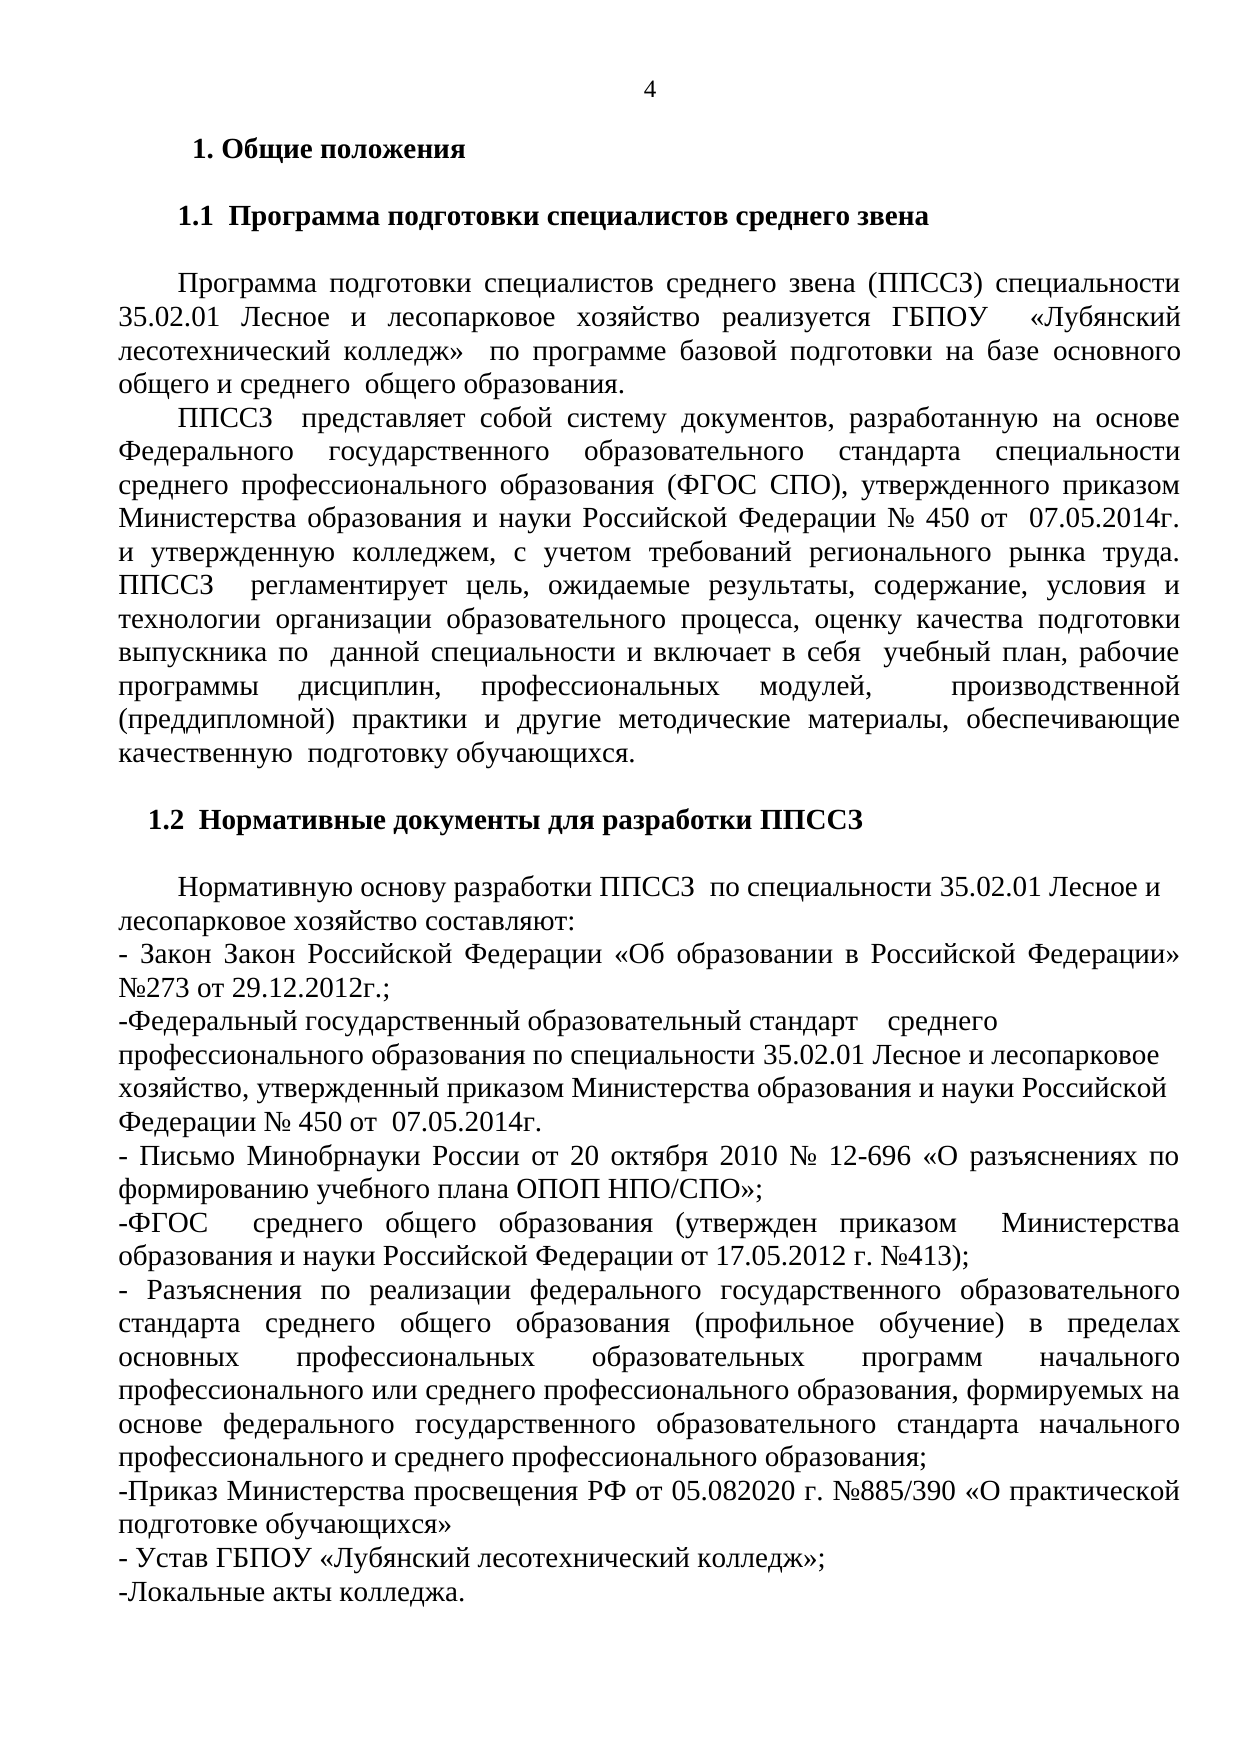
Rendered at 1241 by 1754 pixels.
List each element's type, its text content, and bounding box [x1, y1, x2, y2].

text ППССЗ представляет собой систему документов, разработанную на основе Федерального государственного образовательного стандарта специальности среднего профессионального образования (ФГОС СПО), утвержденного приказом Министерства образования и науки Российской Федерации № 450 от 07.05.2014г. и утвержденную колледжем, с учетом требований регионального рынка труда. ППССЗ регламентирует цель, ожидаемые результаты, содержание, условия и технологии организации образовательного процесса, оценку качества подготовки выпускника по данной специальности и включает в себя учебный план, рабочие программы дисциплин, профессиональных модулей, производственной (преддипломной) практики и другие методические материалы, обеспечивающие качественную подготовку обучающихся. [118, 400, 1181, 769]
text Программа подготовки специалистов среднего звена (ППССЗ) специальности 35.02.01 Лесное и лесопарковое хозяйство реализуется ГБПОУ «Лубянский лесотехнический колледж» по программе базовой подготовки на базе основного общего и среднего общего образования. [118, 266, 1181, 400]
text -Приказ Министерства просвещения РФ от 05.082020 г. №885/390 «О практической подготовке обучающихся» [118, 1473, 1181, 1540]
text - Закон Закон Российской Федерации «Об образовании в Российской Федерации» №273 от 29.12.2012г.; [118, 936, 1181, 1003]
text -ФГОС среднего общего образования (утвержден приказом Министерства образования и науки Российской Федерации от 17.05.2012 г. №413); [118, 1205, 1181, 1272]
text -Федеральный государственный образовательный стандарт среднего профессионального образования по специальности 35.02.01 Лесное и лесопарковое хозяйство, утвержденный приказом Министерства образования и науки Российской Федерации № 450 от 07.05.2014г. [118, 1003, 1181, 1138]
subtitle 1.1 Программа подготовки специалистов среднего звена [118, 198, 1181, 232]
text - Разъяснения по реализации федерального государственного образовательного стандарта среднего общего образования (профильное обучение) в пределах основных профессиональных образовательных программ начального профессионального или среднего профессионального образования, формируемых на основе федерального государственного образовательного стандарта начального профессионального и среднего профессионального образования; [118, 1272, 1181, 1473]
subtitle 1.2 Нормативные документы для разработки ППССЗ [118, 802, 1181, 836]
subtitle 1. Общие положения [118, 131, 1181, 165]
text -Локальные акты колледжа. [118, 1574, 1181, 1607]
text - Устав ГБПОУ «Лубянский лесотехнический колледж»; [118, 1540, 1181, 1574]
text Нормативную основу разработки ППССЗ по специальности 35.02.01 Лесное и лесопарковое хозяйство составляют: [118, 869, 1181, 936]
text - Письмо Минобрнауки России от 20 октября 2010 № 12-696 «О разъяснениях по формированию учебного плана ОПОП НПО/СПО»; [118, 1138, 1181, 1205]
